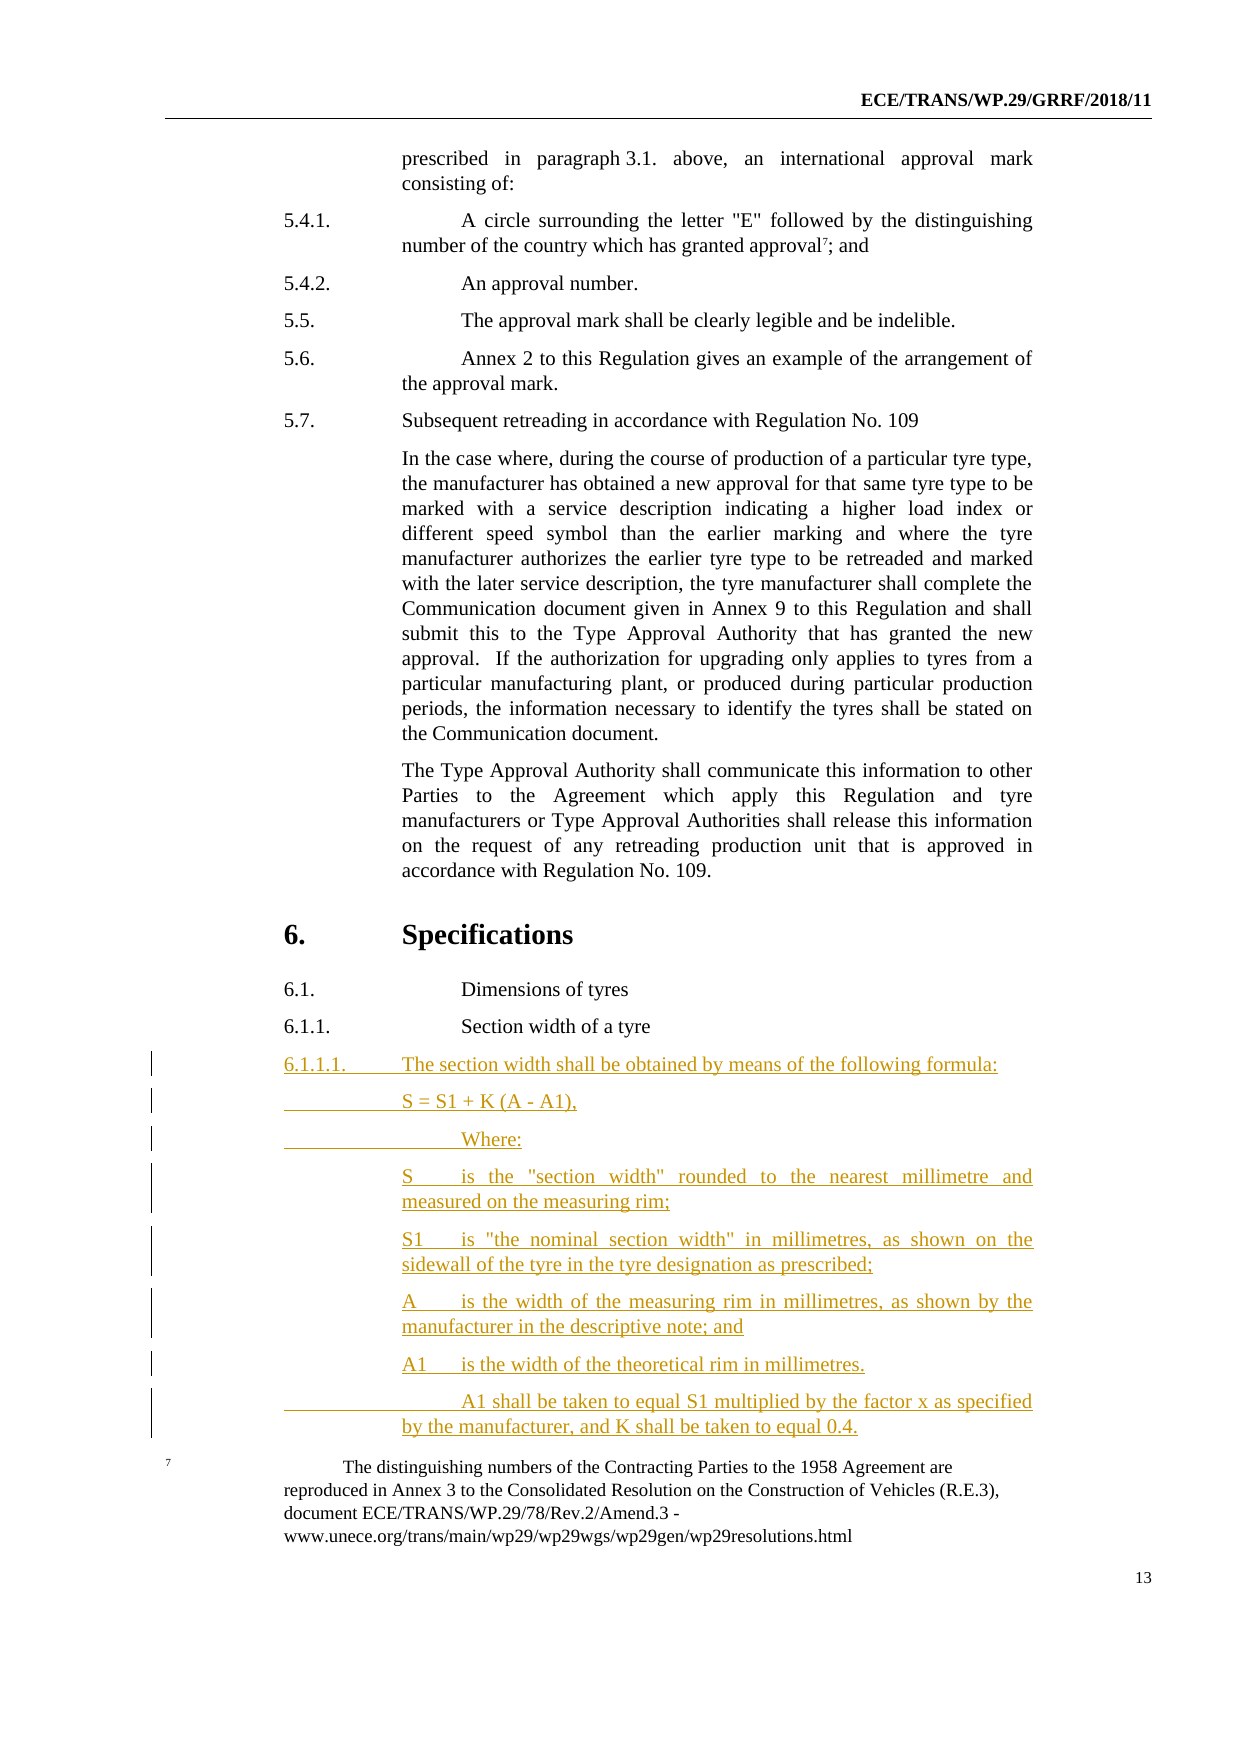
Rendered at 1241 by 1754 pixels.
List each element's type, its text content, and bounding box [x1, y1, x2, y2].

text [283, 144, 1033, 194]
text 5.5. The approval mark shall be clearly legible and be indelible. [283, 307, 1033, 332]
text 6.1. Dimensions of tyres [283, 976, 1033, 1001]
text 6.1.1. Section width of a tyre [283, 1013, 1033, 1038]
text In the case where, during the course of production of a particular tyre type, the manufacturer has obtained a new approval for that same tyre type to be marked with a service description indicating a higher load index or different speed symbol than the earlier marking and where the tyre manufacturer authorizes the earlier tyre type to be retreaded and marked with the later service description, the tyre manufacturer shall complete the Communication document given in Annex 9 to this Regulation and shall submit this to the Type Approval Authority that has granted the new approval. If the authorization for upgrading only applies to tyres from a particular manufacturing plant, or produced during particular production periods, the information necessary to identify the tyres shall be stated on the Communication document. [283, 444, 1033, 744]
text 5.6. Annex 2 to this Regulation gives an example of the arrangement of the approval mark. [283, 344, 1033, 394]
text 5.4.2. An approval number. [283, 269, 1033, 294]
text 5.7. Subsequent retreading in accordance with Regulation No. 109 [283, 407, 1033, 432]
text 6. Specifications [165, 919, 1033, 951]
text 5.4.1. A circle surrounding the letter "E" followed by the distinguishing number of the country which has granted approval; and [283, 207, 1033, 257]
text The Type Approval Authority shall communicate this information to other Parties to the Agreement which apply this Regulation and tyre manufacturers or Type Approval Authorities shall release this information on the request of any retreading production unit that is approved in accordance with Regulation No. 109. [283, 757, 1033, 882]
